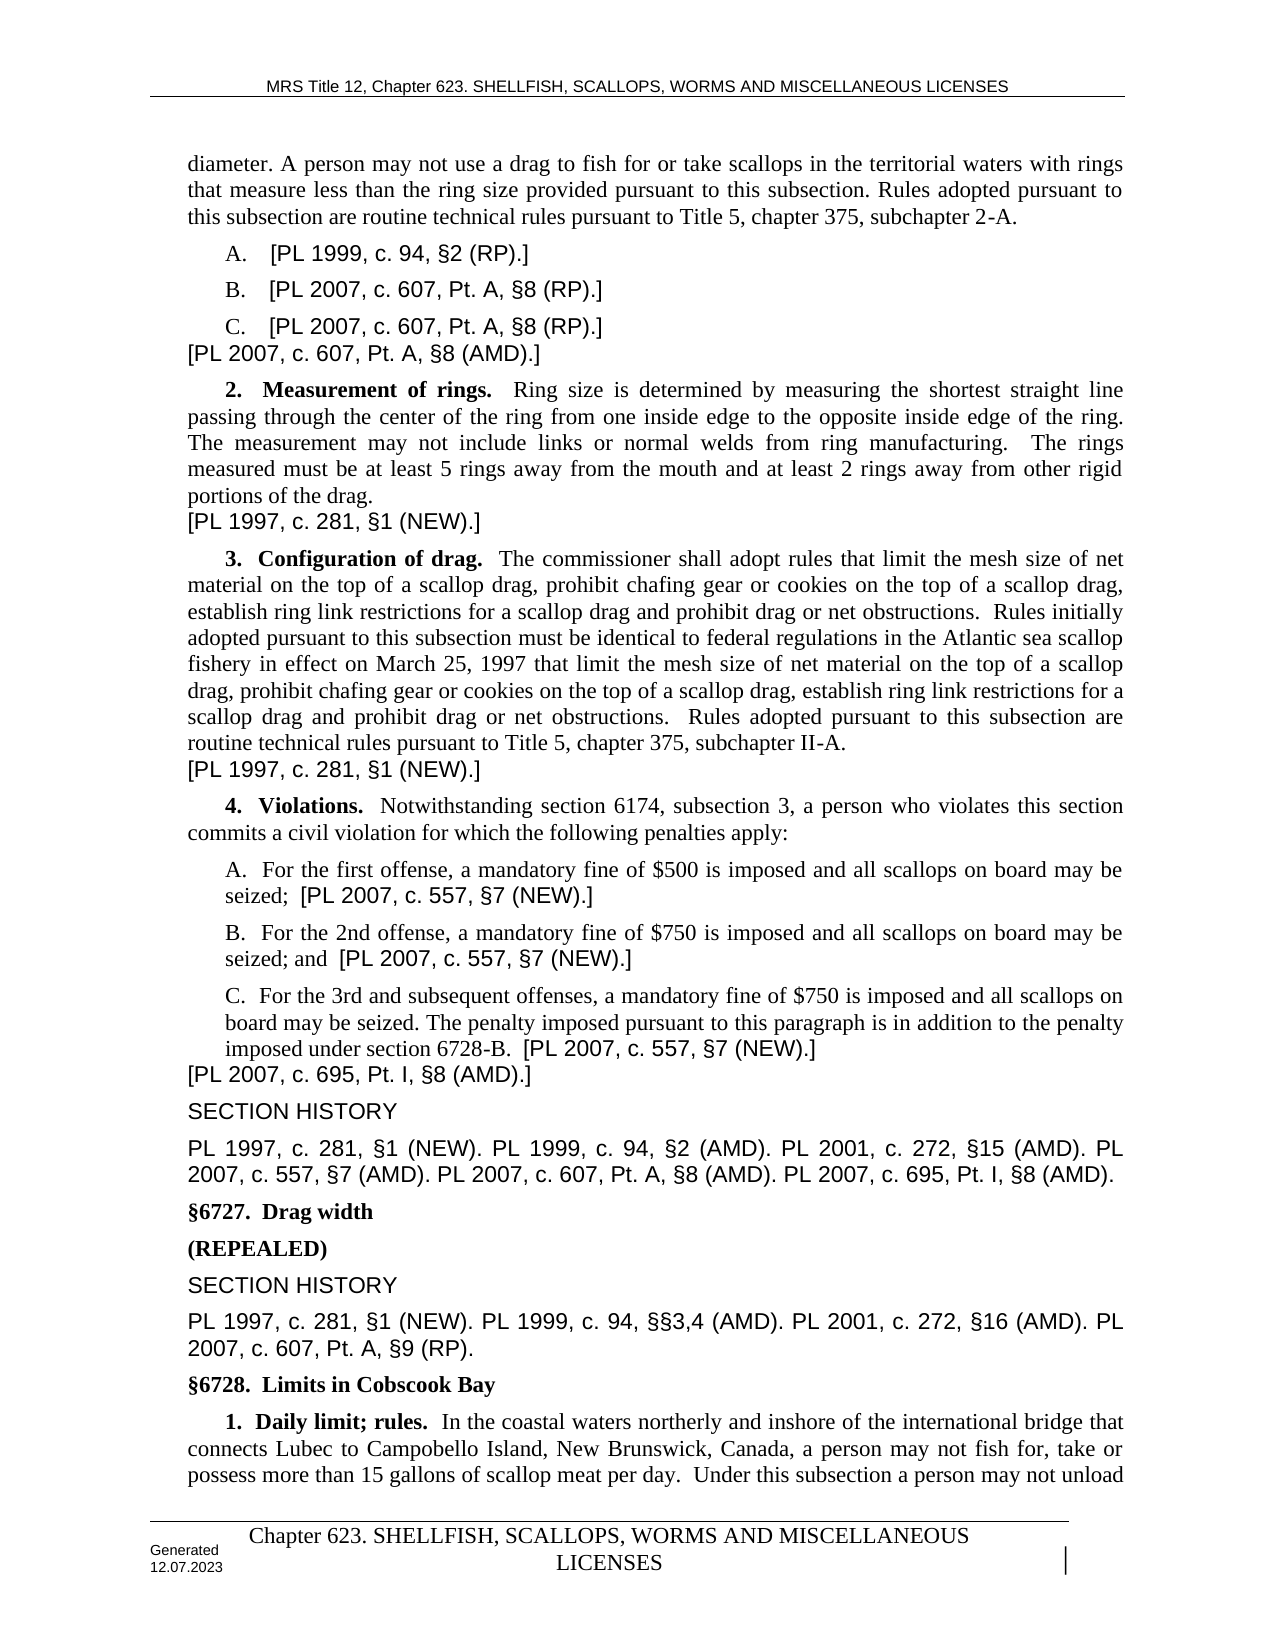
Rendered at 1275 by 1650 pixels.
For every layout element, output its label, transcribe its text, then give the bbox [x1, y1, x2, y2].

text [PL 1997, c. 281, §1 (NEW).] [187, 508, 1125, 534]
text A. For the first offense, a mandatory fine of $500 is imposed and all scallops on board may be seized; [PL 2007, c. 557, §7 (NEW).] [225, 856, 1125, 908]
text 3. Configuration of drag. The commissioner shall adopt rules that limit the mesh size of net material on the top of a scallop drag, prohibit chafing gear or cookies on the top of a scallop drag, establish ring link restrictions for a scallop drag and prohibit drag or net obstructions. Rules initially adopted pursuant to this subsection must be identical to federal regulations in the Atlantic sea scallop fishery in effect on March 25, 1997 that limit the mesh size of net material on the top of a scallop drag, prohibit chafing gear or cookies on the top of a scallop drag, establish ring link restrictions for a scallop drag and prohibit drag or net obstructions. Rules adopted pursuant to this subsection are routine technical rules pursuant to Title 5, chapter 375, subchapter II‑A. [187, 545, 1125, 756]
text C. For the 3rd and subsequent offenses, a mandatory fine of $750 is imposed and all scallops on board may be seized. The penalty imposed pursuant to this paragraph is in addition to the penalty imposed under section 6728‑B. [PL 2007, c. 557, §7 (NEW).] [225, 982, 1125, 1061]
text [PL 2007, c. 695, Pt. I, §8 (AMD).] [187, 1061, 1125, 1088]
text §6727. Drag width [187, 1198, 1125, 1224]
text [187, 1408, 1125, 1487]
text PL 1997, c. 281, §1 (NEW). PL 1999, c. 94, §§3,4 (AMD). PL 2001, c. 272, §16 (AMD). PL 2007, c. 607, Pt. A, §9 (RP). [187, 1308, 1125, 1361]
text B. For the 2nd offense, a mandatory fine of $750 is imposed and all scallops on board may be seized; and [PL 2007, c. 557, §7 (NEW).] [225, 919, 1125, 972]
text 2. Measurement of rings. Ring size is determined by measuring the shortest straight line passing through the center of the ring from one inside edge to the opposite inside edge of the ring. The measurement may not include links or normal welds from ring manufacturing. The rings measured must be at least 5 rings away from the mouth and at least 2 rings away from other rigid portions of the drag. [187, 376, 1125, 508]
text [187, 150, 1125, 229]
text B. [PL 2007, c. 607, Pt. A, §8 (RP).] [225, 276, 1125, 303]
text (REPEALED) [187, 1235, 1125, 1261]
text 4. Violations. Notwithstanding section 6174, subsection 3, a person who violates this section commits a civil violation for which the following penalties apply: [187, 793, 1125, 845]
text PL 1997, c. 281, §1 (NEW). PL 1999, c. 94, §2 (AMD). PL 2001, c. 272, §15 (AMD). PL 2007, c. 557, §7 (AMD). PL 2007, c. 607, Pt. A, §8 (AMD). PL 2007, c. 695, Pt. I, §8 (AMD). [187, 1135, 1125, 1188]
text A. [PL 1999, c. 94, §2 (RP).] [225, 239, 1125, 266]
text [PL 2007, c. 607, Pt. A, §8 (AMD).] [187, 340, 1125, 366]
text SECTION HISTORY [187, 1272, 1125, 1298]
text §6728. Limits in Cobscook Bay [187, 1371, 1125, 1398]
text SECTION HISTORY [187, 1098, 1125, 1124]
text C. [PL 2007, c. 607, Pt. A, §8 (RP).] [225, 313, 1125, 340]
text [PL 1997, c. 281, §1 (NEW).] [187, 756, 1125, 782]
